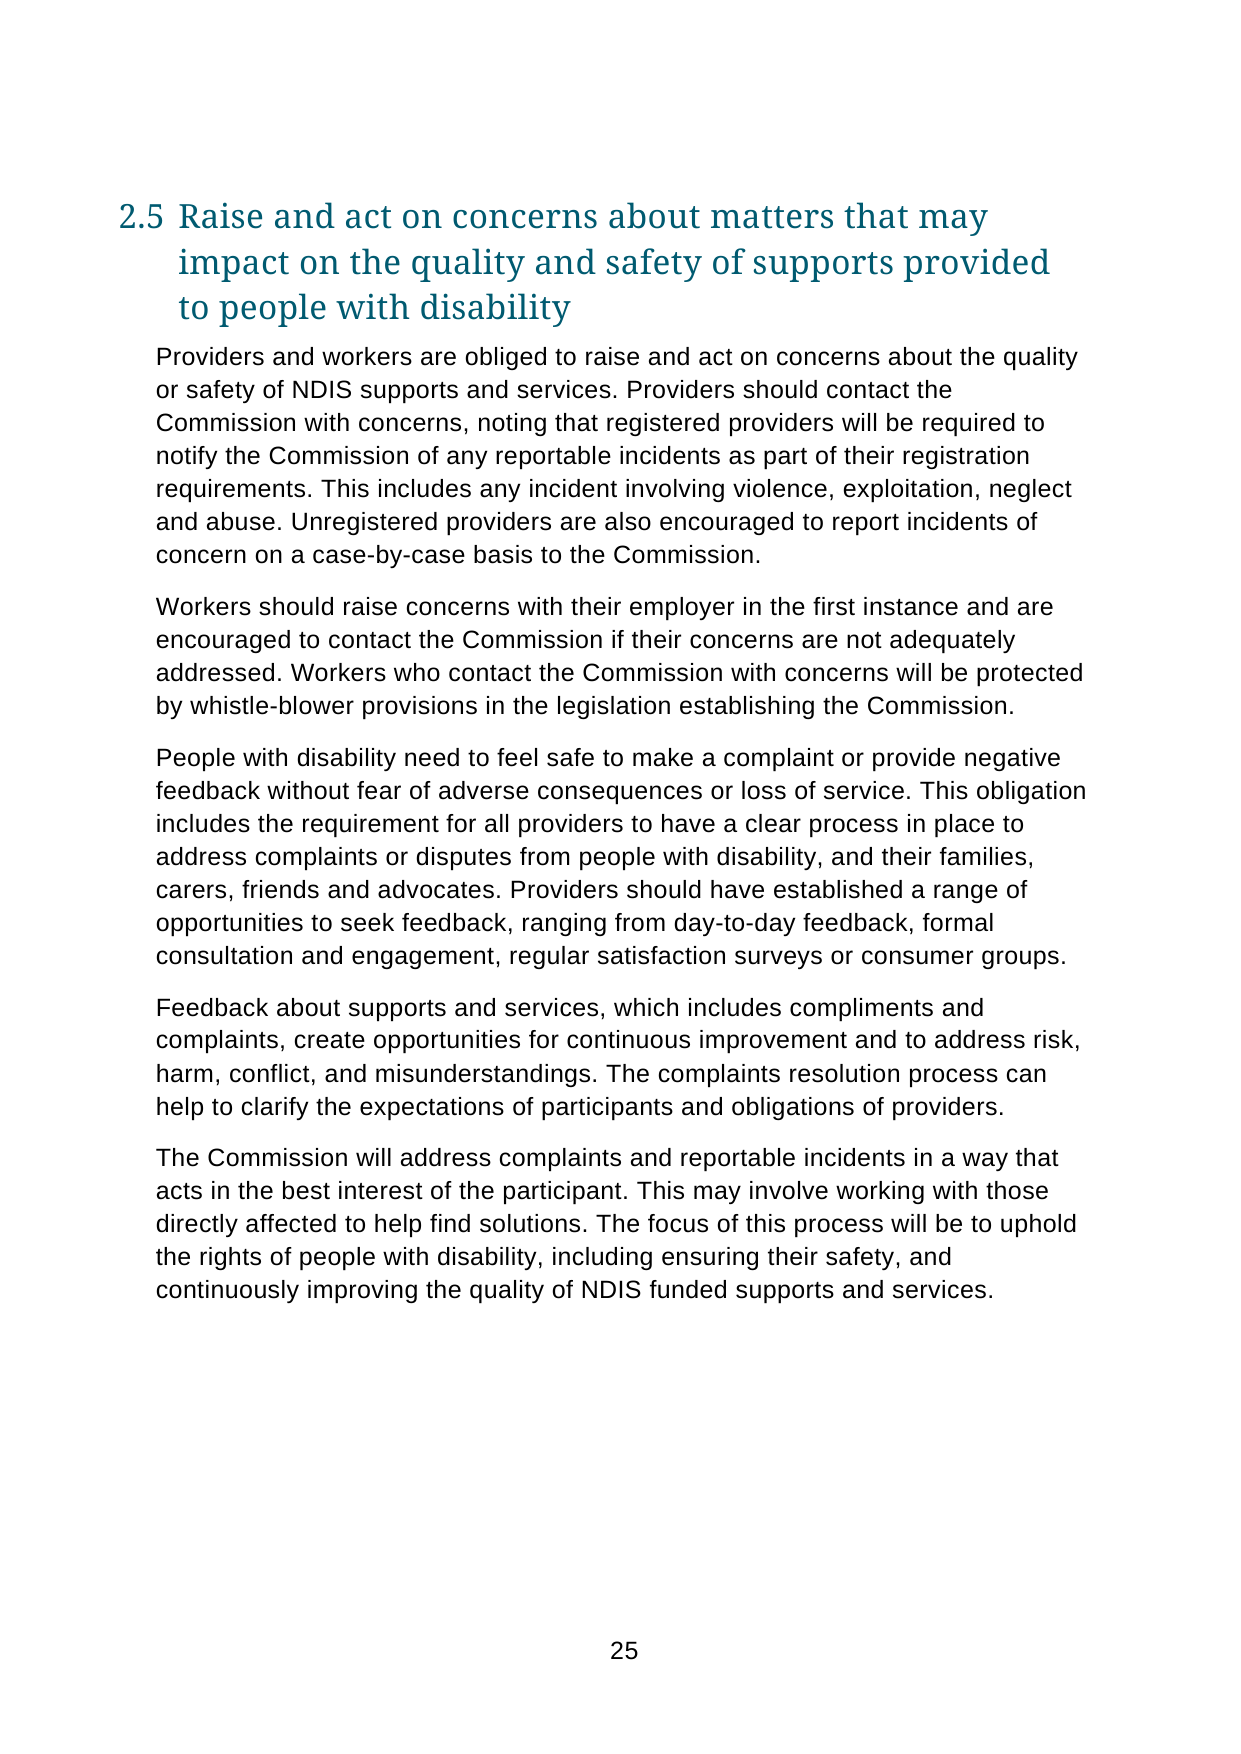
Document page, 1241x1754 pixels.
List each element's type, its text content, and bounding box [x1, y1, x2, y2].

text Workers should raise concerns with their employer in the first instance and are encouraged to contact the Commission if their concerns are not adequately addressed. Workers who contact the Commission with concerns will be protected by whistle-blower provisions in the legislation establishing the Commission. [156, 592, 1092, 719]
text Feedback about supports and services, which includes compliments and complaints, create opportunities for continuous improvement and to address risk, harm, conflict, and misunderstandings. The complaints resolution process can help to clarify the expectations of participants and obligations of providers. [156, 992, 1092, 1120]
text People with disability need to feel safe to make a complaint or provide negative feedback without fear of adverse consequences or loss of service. This obligation includes the requirement for all providers to have a clear process in place to address complaints or disputes from people with disability, and their families, carers, friends and advocates. Providers should have established a range of opportunities to seek feedback, ranging from day-to-day feedback, formal consultation and engagement, regular satisfaction surveys or consumer groups. [156, 743, 1092, 969]
subtitle Raise and act on concerns about matters that may impact on the quality and safety of supports provided to people with disability [118, 193, 1092, 329]
text The Commission will address complaints and reportable incidents in a way that acts in the best interest of the participant. This may involve working with those directly affected to help find solutions. The focus of this process will be to uphold the rights of people with disability, including ensuring their safety, and continuously improving the quality of NDIS funded supports and services. [156, 1143, 1092, 1304]
text Providers and workers are obliged to raise and act on concerns about the quality or safety of NDIS supports and services. Providers should contact the Commission with concerns, noting that registered providers will be required to notify the Commission of any reportable incidents as part of their registration requirements. This includes any incident involving violence, exploitation, neglect and abuse. Unregistered providers are also encouraged to report incidents of concern on a case-by-case basis to the Commission. [156, 342, 1092, 569]
